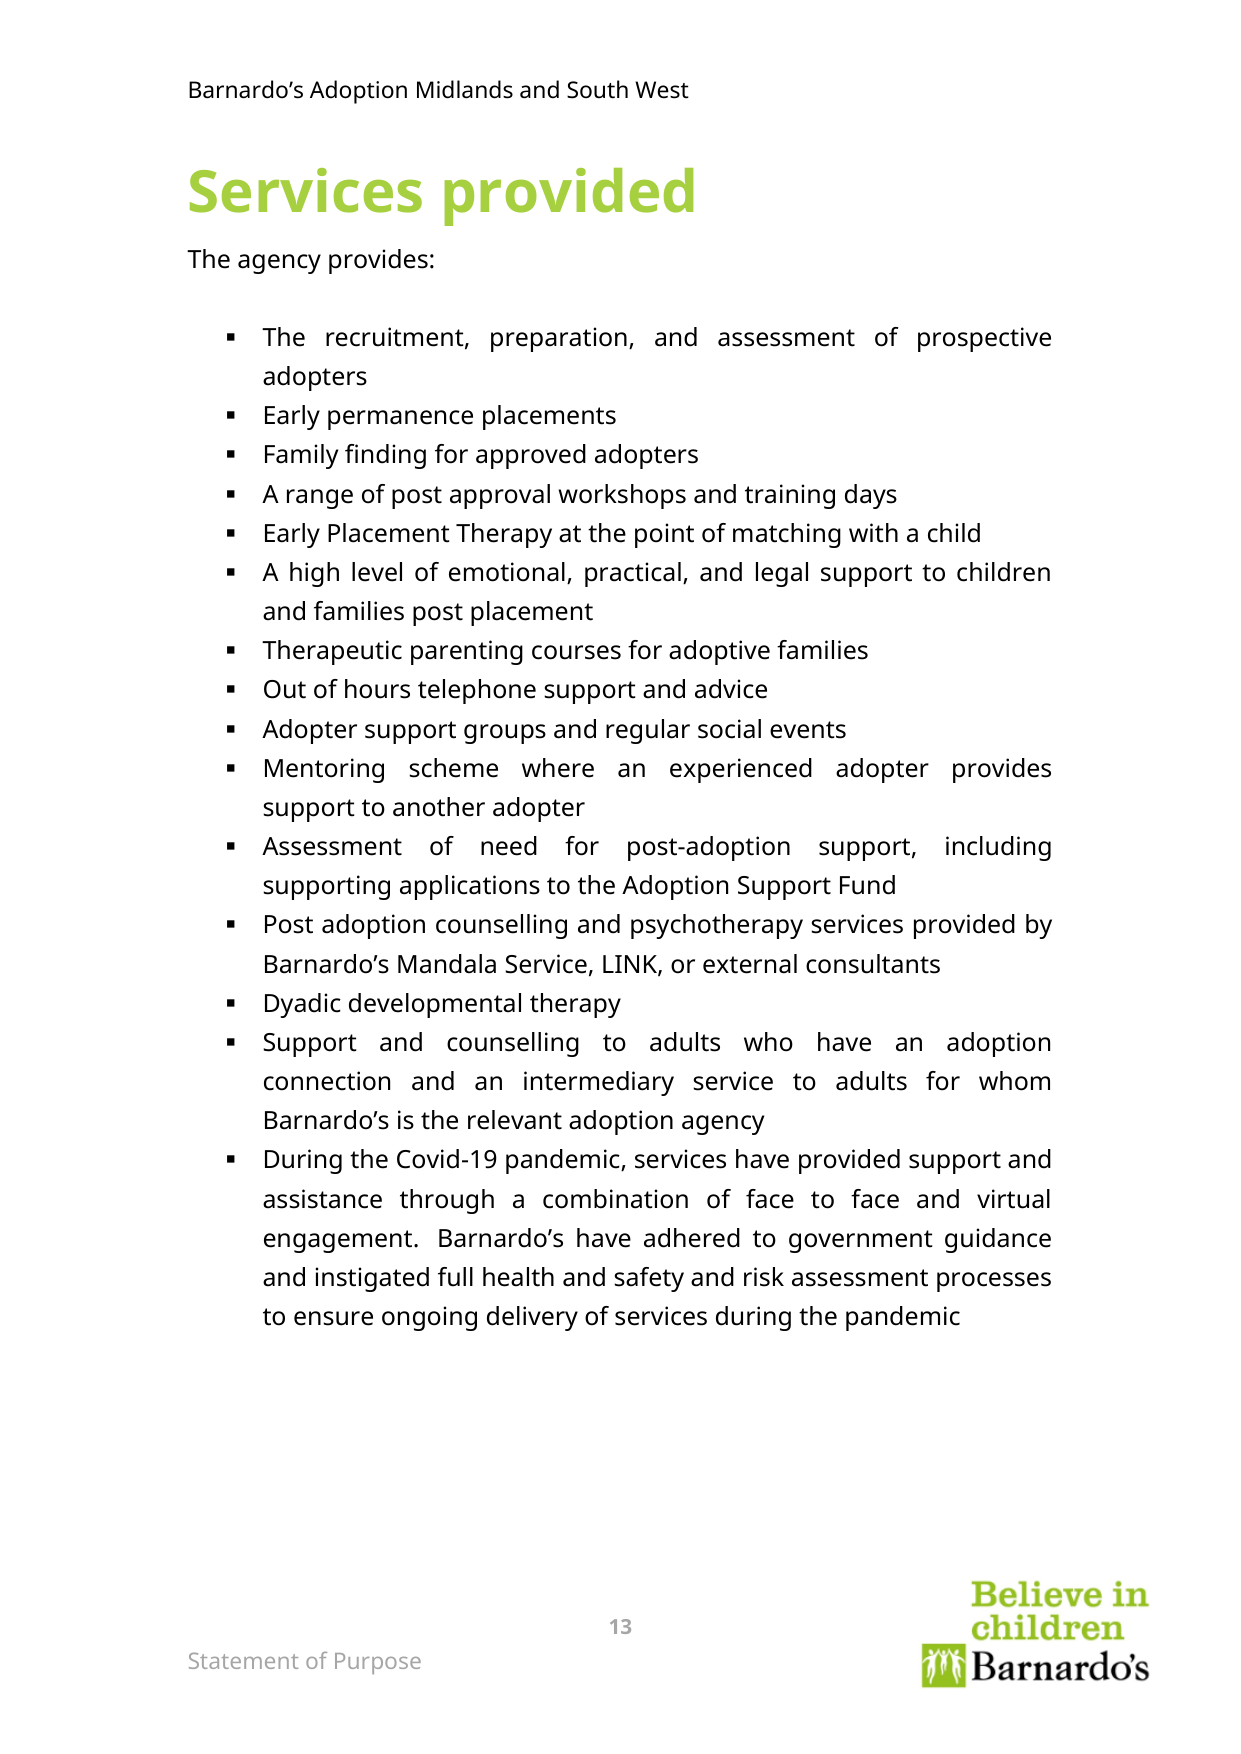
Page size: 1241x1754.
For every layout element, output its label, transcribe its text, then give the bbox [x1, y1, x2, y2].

list Early Placement Therapy at the point of matching with a child [225, 516, 1053, 549]
list A range of post approval workshops and training days [225, 476, 1053, 510]
list Therapeutic parenting courses for adoptive families [225, 633, 1053, 667]
list Adopter support groups and regular social events [225, 711, 1053, 745]
text The agency provides: [187, 241, 1053, 275]
list Out of hours telephone support and advice [225, 672, 1053, 706]
list Mentoring scheme where an experienced adopter provides support to another adopter [225, 751, 1053, 824]
list During the Covid-19 pandemic, services have provided support and assistance through a combination of face to face and virtual engagement. Barnardo’s have adhered to government guidance and instigated full health and safety and risk assessment processes to ensure ongoing delivery of services during the pandemic [225, 1142, 1053, 1333]
picture [911, 1565, 1159, 1693]
list Post adoption counselling and psychotherapy services provided by Barnardo’s Mandala Service, LINK, or external consultants [225, 907, 1053, 980]
text Services provided [187, 150, 1053, 229]
list Early permanence placements [225, 398, 1053, 432]
list Family finding for approved adopters [225, 437, 1053, 471]
list Support and counselling to adults who have an adoption connection and an intermediary service to adults for whom Barnardo’s is the relevant adoption agency [225, 1025, 1053, 1137]
list Dyadic developmental therapy [225, 986, 1053, 1019]
list The recruitment, preparation, and assessment of prospective adopters [225, 320, 1053, 393]
list Assessment of need for post-adoption support, including supporting applications to the Adoption Support Fund [225, 829, 1053, 902]
list A high level of emotional, practical, and legal support to children and families post placement [225, 555, 1053, 628]
